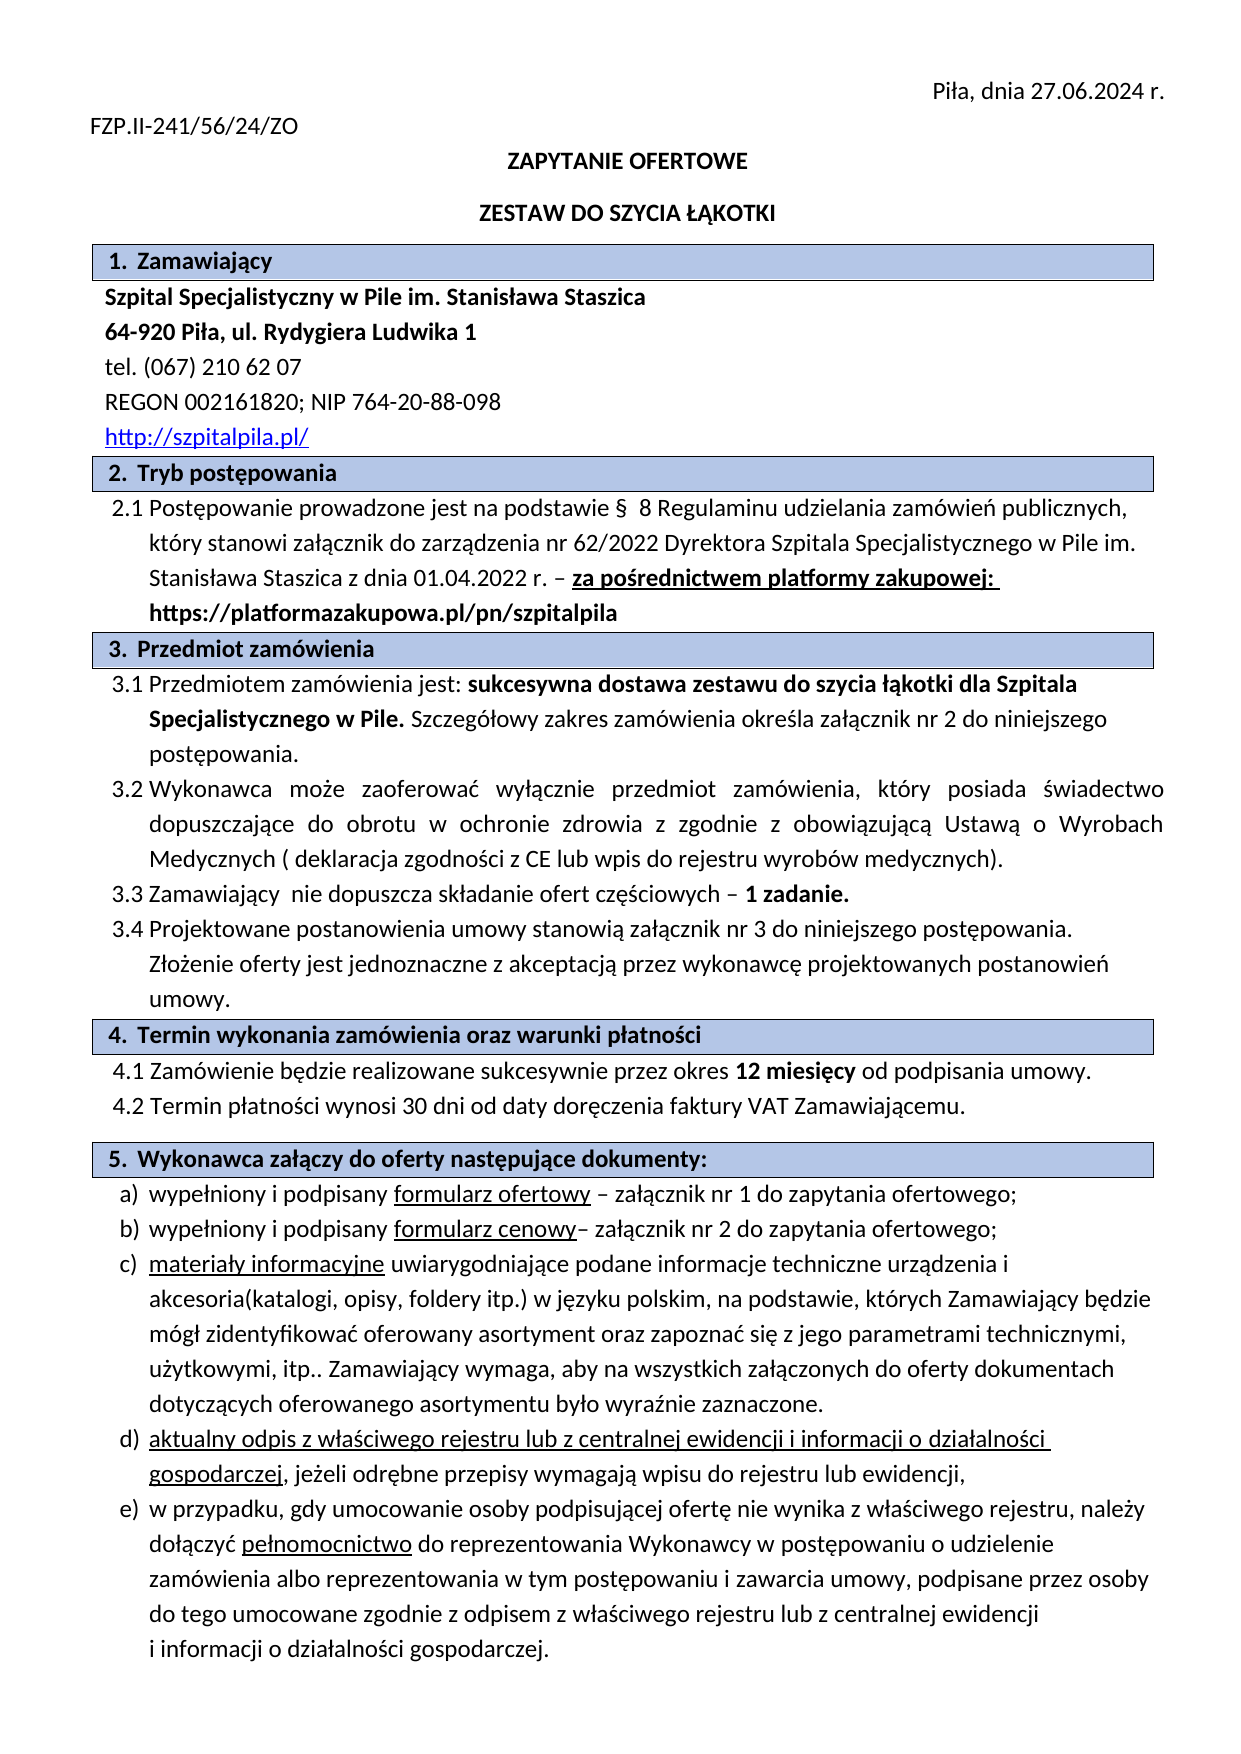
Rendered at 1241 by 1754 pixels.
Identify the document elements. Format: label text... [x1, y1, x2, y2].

text 64-920 Piła, ul. Rydygiera Ludwika 1 [104, 316, 1165, 346]
list Zamówienie będzie realizowane sukcesywnie przez okres 12 miesięcy od podpisania umowy. [112, 1055, 1165, 1086]
table_header Wykonawca załączy do oferty następujące dokumenty: [93, 1143, 1153, 1177]
list wypełniony i podpisany formularz ofertowy – załącznik nr 1 do zapytania ofertowego; [119, 1178, 1165, 1209]
text ZESTAW DO SZYCIA ŁĄKOTKI [90, 197, 1165, 227]
text FZP.II-241/56/24/ZO [90, 110, 1165, 141]
list Zamawiający nie dopuszcza składanie ofert częściowych – 1 zadanie. [111, 878, 1150, 909]
text Piła, dnia 27.06.2024 r. [90, 75, 1165, 106]
table_header Zamawiający [93, 245, 1153, 279]
table_header Termin wykonania zamówienia oraz warunki płatności [93, 1020, 1153, 1054]
text http://szpitalpila.pl/ [104, 421, 1165, 451]
list aktualny odpis z właściwego rejestru lub z centralnej ewidencji i informacji o działalności gospodarczej, jeżeli odrębne przepisy wymagają wpisu do rejestru lub ewidencji, [119, 1423, 1150, 1489]
text ZAPYTANIE OFERTOWE [90, 145, 1165, 176]
list Termin płatności wynosi 30 dni od daty doręczenia faktury VAT Zamawiającemu. [112, 1090, 1165, 1121]
list Postępowanie prowadzone jest na podstawie § 8 Regulaminu udzielania zamówień publicznych, który stanowi załącznik do zarządzenia nr 62/2022 Dyrektora Szpitala Specjalistycznego w Pile im. Stanisława Staszica z dnia 01.04.2022 r. – za pośrednictwem platformy zakupowej: https://platformazakupowa.pl/pn/szpitalpila [111, 492, 1150, 628]
text tel. (067) 210 62 07 [104, 351, 1165, 381]
list w przypadku, gdy umocowanie osoby podpisującej ofertę nie wynika z właściwego rejestru, należy dołączyć pełnomocnictwo do reprezentowania Wykonawcy w postępowaniu o udzielenie zamówienia albo reprezentowania w tym postępowaniu i zawarcia umowy, podpisane przez osoby do tego umocowane zgodnie z odpisem z właściwego rejestru lub z centralnej ewidencji i informacji o działalności gospodarczej. [119, 1493, 1150, 1664]
text REGON 002161820; NIP 764-20-88-098 [104, 386, 1165, 416]
list Projektowane postanowienia umowy stanowią załącznik nr 3 do niniejszego postępowania. Złożenie oferty jest jednoznaczne z akceptacją przez wykonawcę projektowanych postanowień umowy. [112, 913, 1150, 1014]
text Szpital Specjalistyczny w Pile im. Stanisława Staszica [104, 281, 1165, 311]
list Wykonawca może zaoferować wyłącznie przedmiot zamówienia, który posiada świadectwo dopuszczające do obrotu w ochronie zdrowia z zgodnie z obowiązującą Ustawą o Wyrobach Medycznych ( deklaracja zgodności z CE lub wpis do rejestru wyrobów medycznych). [111, 773, 1165, 874]
list materiały informacyjne uwiarygodniające podane informacje techniczne urządzenia i akcesoria(katalogi, opisy, foldery itp.) w języku polskim, na podstawie, których Zamawiający będzie mógł zidentyfikować oferowany asortyment oraz zapoznać się z jego parametrami technicznymi, użytkowymi, itp.. Zamawiający wymaga, aby na wszystkich załączonych do oferty dokumentach dotyczących oferowanego asortymentu było wyraźnie zaznaczone. [119, 1248, 1165, 1419]
table_header Przedmiot zamówienia [93, 633, 1153, 667]
table_header Tryb postępowania [93, 457, 1153, 491]
list wypełniony i podpisany formularz cenowy– załącznik nr 2 do zapytania ofertowego; [119, 1213, 1165, 1244]
list Przedmiotem zamówienia jest: sukcesywna dostawa zestawu do szycia łąkotki dla Szpitala Specjalistycznego w Pile. Szczegółowy zakres zamówienia określa załącznik nr 2 do niniejszego postępowania. [111, 669, 1150, 769]
